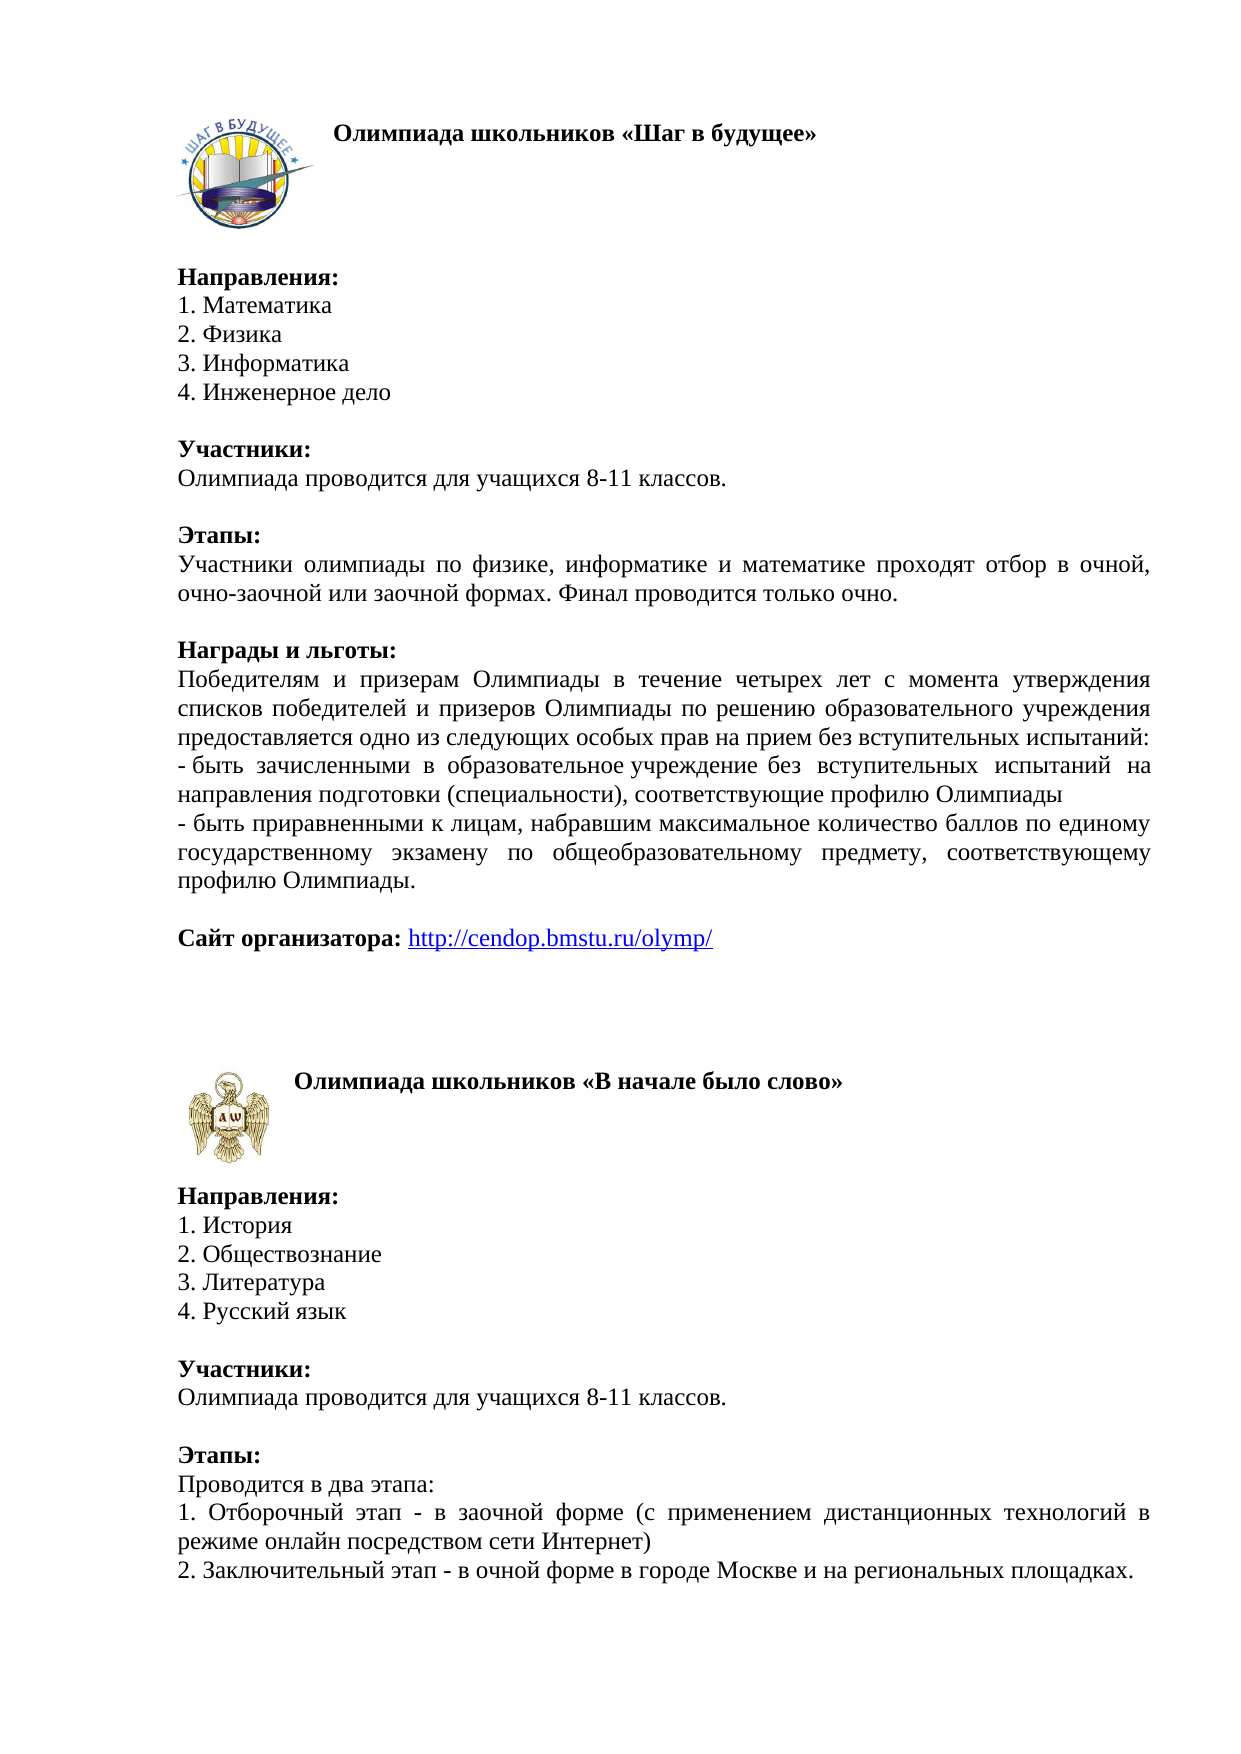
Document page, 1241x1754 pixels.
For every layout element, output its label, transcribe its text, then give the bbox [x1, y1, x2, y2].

text 2. Обществознание [177, 1239, 1152, 1267]
text 1. Отборочный этап - в заочной форме (с применением дистанционных технологий в режиме онлайн посредством сети Интернет) [177, 1497, 1152, 1555]
text Участники: [177, 434, 1152, 463]
text Награды и льготы: [177, 636, 1152, 664]
text Участники: [177, 1354, 1152, 1382]
text Олимпиада школьников «Шаг в будущее» [177, 118, 1152, 147]
text 1. Математика [177, 291, 1152, 319]
picture [176, 119, 314, 240]
text Направления: [177, 1181, 1152, 1210]
text Этапы: [177, 521, 1152, 549]
text 2. Физика [177, 319, 1152, 348]
text - быть приравненными к лицам, набравшим максимальное количество баллов по единому государственному экзамену по общеобразовательному предмету, соответствующему профилю Олимпиады. [177, 808, 1152, 894]
text 4. Инженерное дело [177, 377, 1152, 406]
text Олимпиада проводится для учащихся 8-11 классов. [177, 1382, 1152, 1411]
text - быть зачисленными в образовательное учреждение без вступительных испытаний на направления подготовки (специальности), соответствующие профилю Олимпиады [177, 751, 1152, 808]
text 1. История [177, 1210, 1152, 1239]
text Участники олимпиады по физике, информатике и математике проходят отбор в очной, очно-заочной или заочной формах. Финал проводится только очно. [177, 549, 1152, 607]
text Этапы: [177, 1440, 1152, 1469]
text 3. Литература [177, 1267, 1152, 1296]
text 4. Русский язык [177, 1296, 1152, 1325]
text Олимпиада проводится для учащихся 8-11 классов. [177, 463, 1152, 492]
text Проводится в два этапа: [177, 1469, 1152, 1497]
text Сайт организатора: http://cendop.bmstu.ru/olymp/ [177, 923, 1152, 952]
text Олимпиада школьников «В начале было слово» [275, 1066, 1152, 1095]
picture [176, 1065, 275, 1169]
text Победителям и призерам Олимпиады в течение четырех лет с момента утверждения списков победителей и призеров Олимпиады по решению образовательного учреждения предоставляется одно из следующих особых прав на прием без вступительных испытаний: [177, 664, 1152, 751]
text Направления: [177, 262, 1152, 291]
text 3. Информатика [177, 348, 1152, 377]
text 2. Заключительный этап - в очной форме в городе Москве и на региональных площадках. [177, 1555, 1152, 1584]
